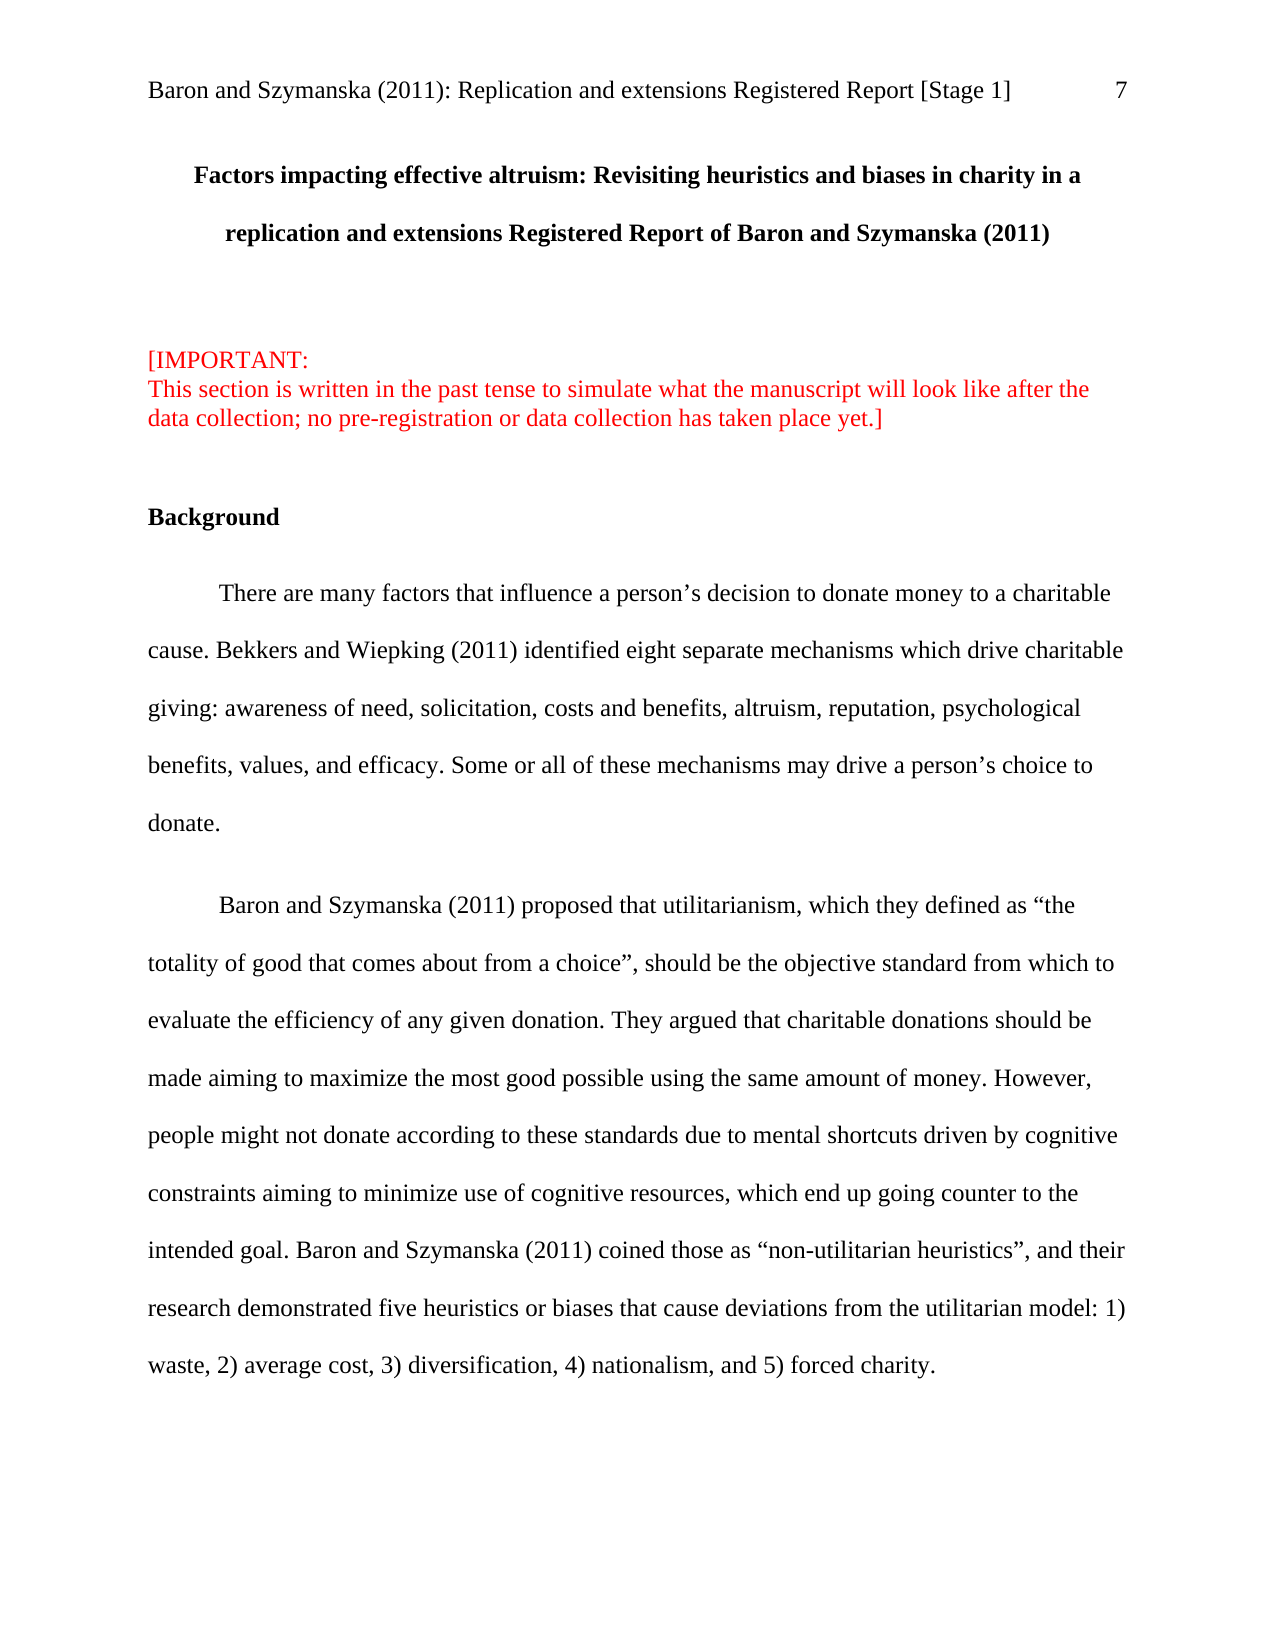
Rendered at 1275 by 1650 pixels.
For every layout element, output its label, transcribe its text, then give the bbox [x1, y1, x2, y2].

subtitle Factors impacting effective altruism: Revisiting heuristics and biases in charity in a replication and extensions Registered Report of Baron and Szymanska (2011) [148, 160, 1127, 304]
subtitle Background [148, 502, 1127, 531]
text There are many factors that influence a person’s decision to donate money to a charitable cause. Bekkers and Wiepking (2011) identified eight separate mechanisms which drive charitable giving: awareness of need, solicitation, costs and benefits, altruism, reputation, psychological benefits, values, and efficacy. Some or all of these mechanisms may drive a person’s choice to donate. [148, 578, 1127, 837]
text Baron and Szymanska (2011) proposed that utilitarianism, which they defined as “the totality of good that comes about from a choice”, should be the objective standard from which to evaluate the efficiency of any given donation. They argued that charitable donations should be made aiming to maximize the most good possible using the same amount of money. However, people might not donate according to these standards due to mental shortcuts driven by cognitive constraints aiming to minimize use of cognitive resources, which end up going counter to the intended goal. Baron and Szymanska (2011) coined those as “non-utilitarian heuristics”, and their research demonstrated five heuristics or biases that cause deviations from the utilitarian model: 1) waste, 2) average cost, 3) diversification, 4) nationalism, and 5) forced charity. [148, 891, 1127, 1379]
text [IMPORTANT: This section is written in the past tense to simulate what the manuscript will look like after the data collection; no pre-registration or data collection has taken place yet.] [148, 345, 1127, 431]
